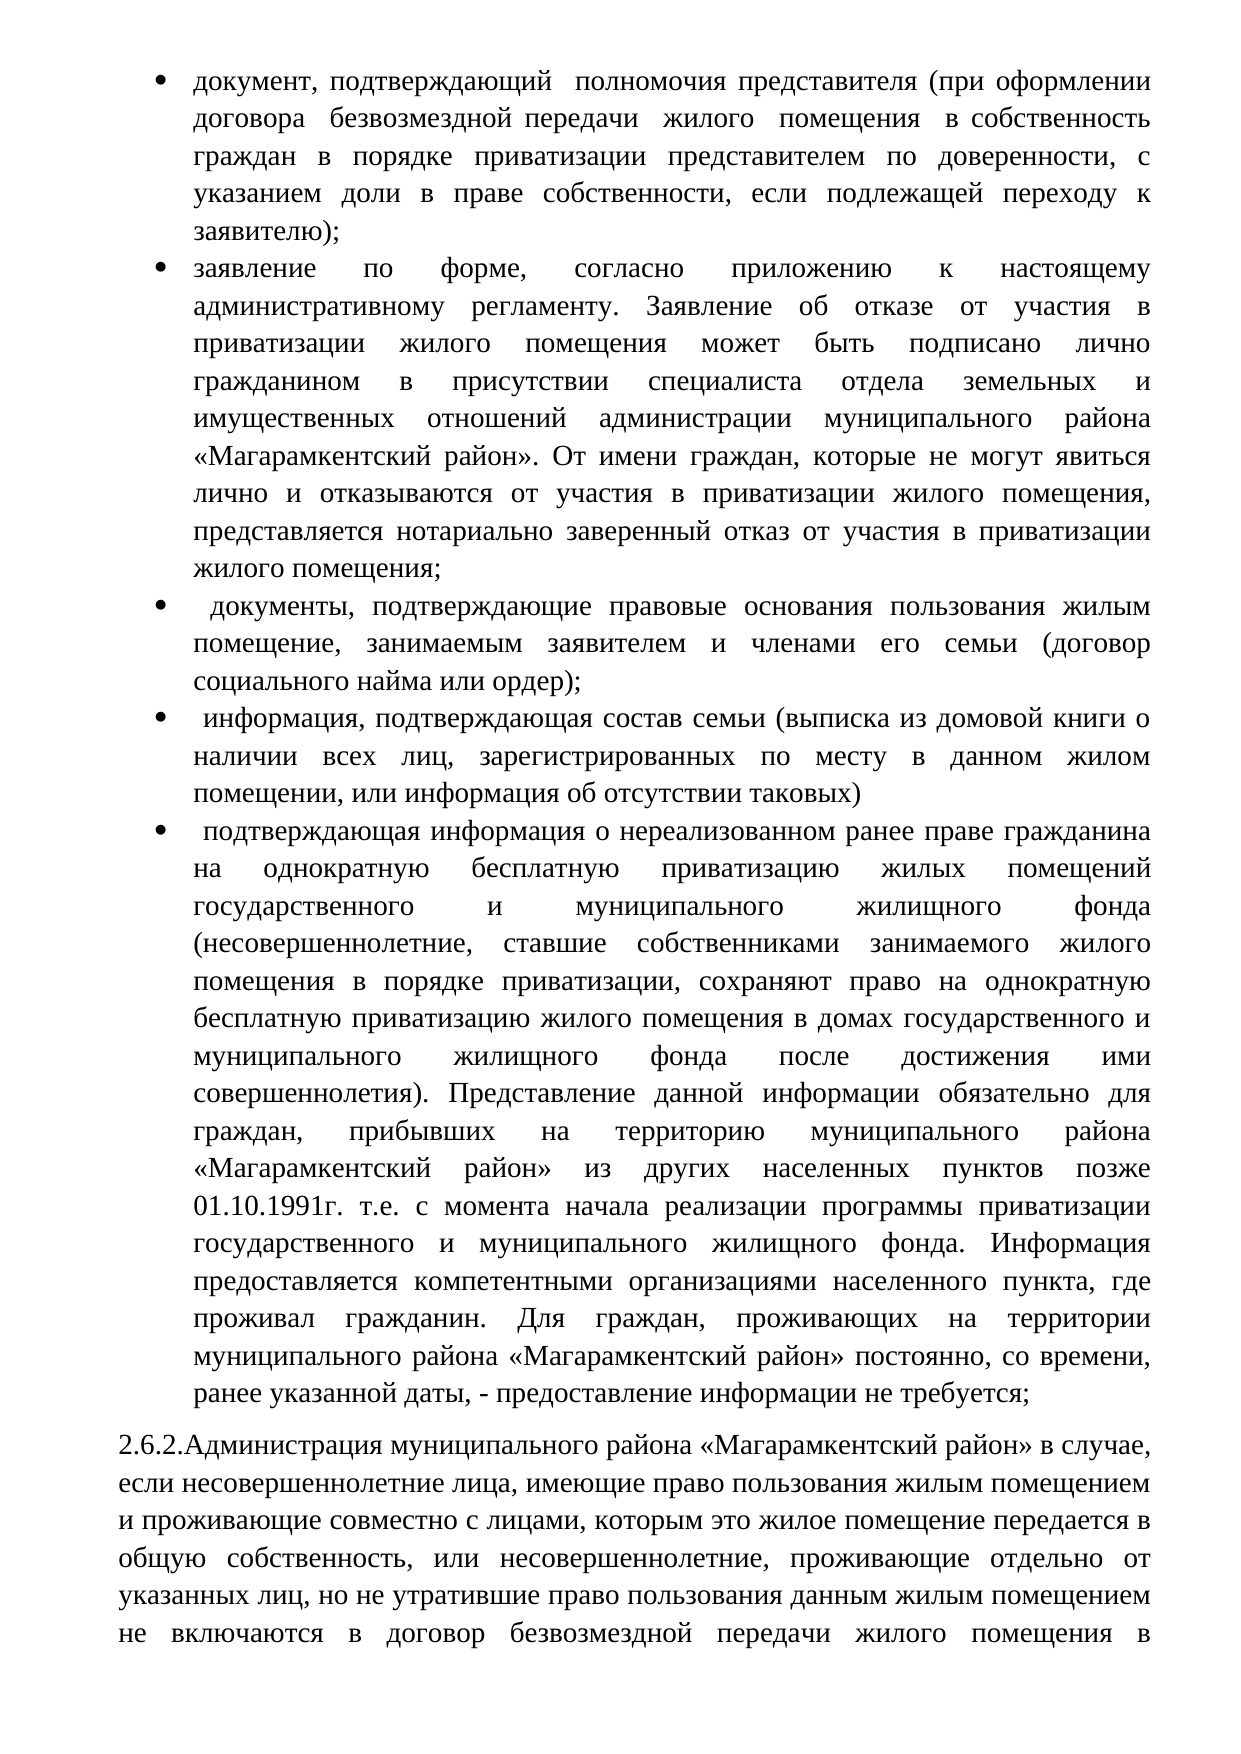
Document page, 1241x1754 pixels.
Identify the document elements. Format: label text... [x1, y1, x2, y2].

list информация, подтверждающая состав семьи (выписка из домовой книги о наличии всех лиц, зарегистрированных по месту в данном жилом помещении, или информация об отсутствии таковых) [156, 697, 1152, 809]
list документы, подтверждающие правовые основания пользования жилым помещение, занимаемым заявителем и членами его семьи (договор социального найма или ордер); [156, 584, 1152, 697]
list заявление по форме, согласно приложению к настоящему административному регламенту. Заявление об отказе от участия в приватизации жилого помещения может быть подписано лично гражданином в присутствии специалиста отдела земельных и имущественных отношений администрации муниципального района «Магарамкентский район». От имени граждан, которые не могут явиться лично и отказываются от участия в приватизации жилого помещения, представляется нотариально заверенный отказ от участия в приватизации жилого помещения; [156, 247, 1152, 584]
list подтверждающая информация о нереализованном ранее праве гражданина на однократную бесплатную приватизацию жилых помещений государственного и муниципального жилищного фонда (несовершеннолетние, ставшие собственниками занимаемого жилого помещения в порядке приватизации, сохраняют право на однократную бесплатную приватизацию жилого помещения в домах государственного и муниципального жилищного фонда после достижения ими совершеннолетия). Представление данной информации обязательно для граждан, прибывших на территорию муниципального района «Магарамкентский район» из других населенных пунктов позже 01.10.1991г. т.е. с момента начала реализации программы приватизации государственного и муниципального жилищного фонда. Информация предоставляется компетентными организациями населенного пункта, где проживал гражданин. Для граждан, проживающих на территории муниципального района «Магарамкентский район» постоянно, со времени, ранее указанной даты, - предоставление информации не требуется; [156, 809, 1152, 1409]
list документ, подтверждающий полномочия представителя (при оформлении договора безвозмездной передачи жилого помещения в собственность граждан в порядке приватизации представителем по доверенности, с указанием доли в праве собственности, если подлежащей переходу к заявителю); [156, 59, 1152, 247]
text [118, 1423, 1152, 1648]
